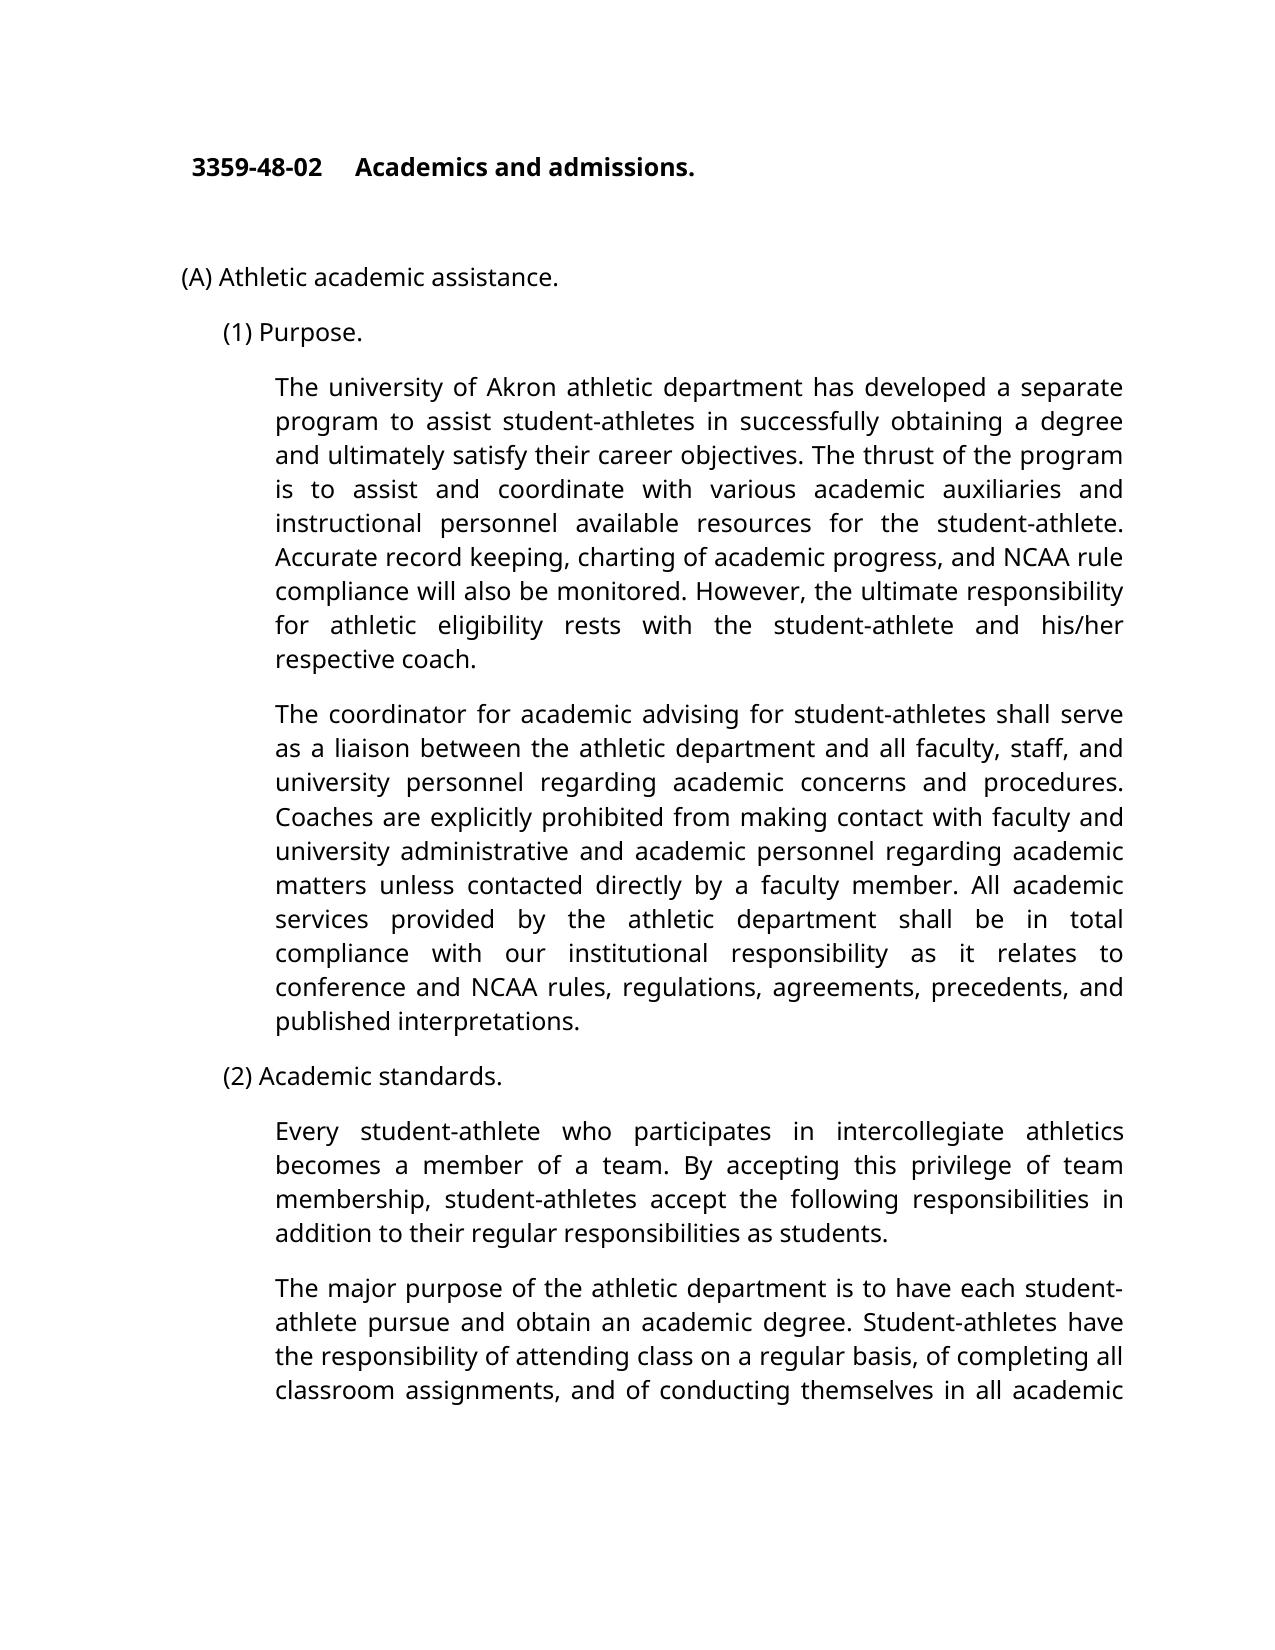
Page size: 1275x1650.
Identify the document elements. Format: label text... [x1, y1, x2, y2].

text (1) Purpose. [223, 315, 1125, 349]
text The university of Akron athletic department has developed a separate program to assist student-athletes in successfully obtaining a degree and ultimately satisfy their career objectives. The thrust of the program is to assist and coordinate with various academic auxiliaries and instructional personnel available resources for the student-athlete. Accurate record keeping, charting of academic progress, and NCAA rule compliance will also be monitored. However, the ultimate responsibility for athletic eligibility rests with the student-athlete and his/her respective coach. [275, 369, 1125, 676]
text Every student-athlete who participates in intercollegiate athletics becomes a member of a team. By accepting this privilege of team membership, student-athletes accept the following responsibilities in addition to their regular responsibilities as students. [275, 1113, 1125, 1249]
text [275, 1270, 1125, 1407]
text (2) Academic standards. [223, 1058, 1125, 1092]
text 3359-48-02 Academics and admissions. [192, 150, 1125, 184]
text The coordinator for academic advising for student-athletes shall serve as a liaison between the athletic department and all faculty, staff, and university personnel regarding academic concerns and procedures. Coaches are explicitly prohibited from making contact with faculty and university administrative and academic personnel regarding academic matters unless contacted directly by a faculty member. All academic services provided by the athletic department shall be in total compliance with our institutional responsibility as it relates to conference and NCAA rules, regulations, agreements, precedents, and published interpretations. [275, 697, 1125, 1038]
text (A) Athletic academic assistance. [181, 260, 1125, 294]
